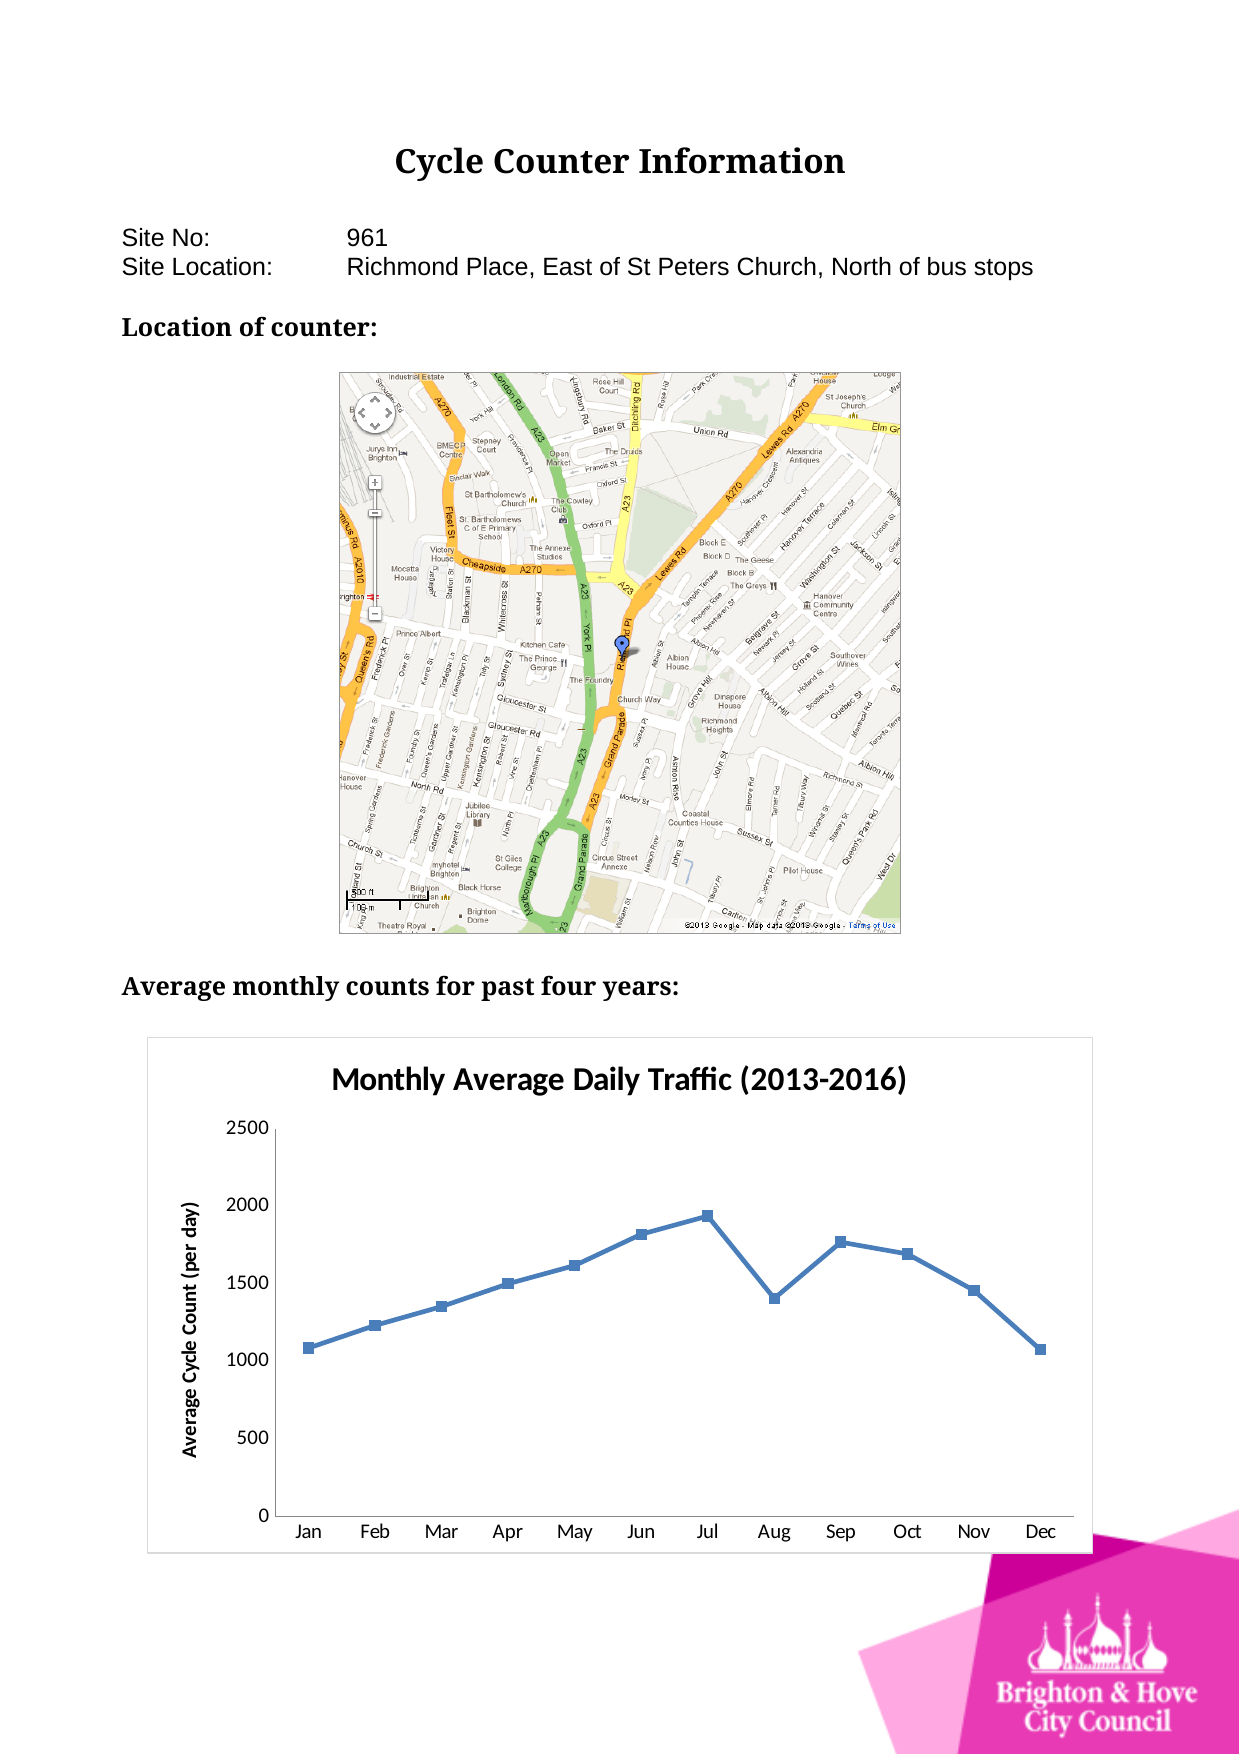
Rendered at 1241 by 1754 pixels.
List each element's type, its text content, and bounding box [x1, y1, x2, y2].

text Cycle Counter Information [121, 138, 1119, 183]
text Average monthly counts for past four years: [121, 968, 1119, 1003]
text Site Location: of Church, North of bus stops [121, 252, 1119, 280]
picture [1, 0, 1239, 1754]
text Site No: 961 [121, 223, 1119, 252]
text Location of counter: [121, 309, 1119, 343]
